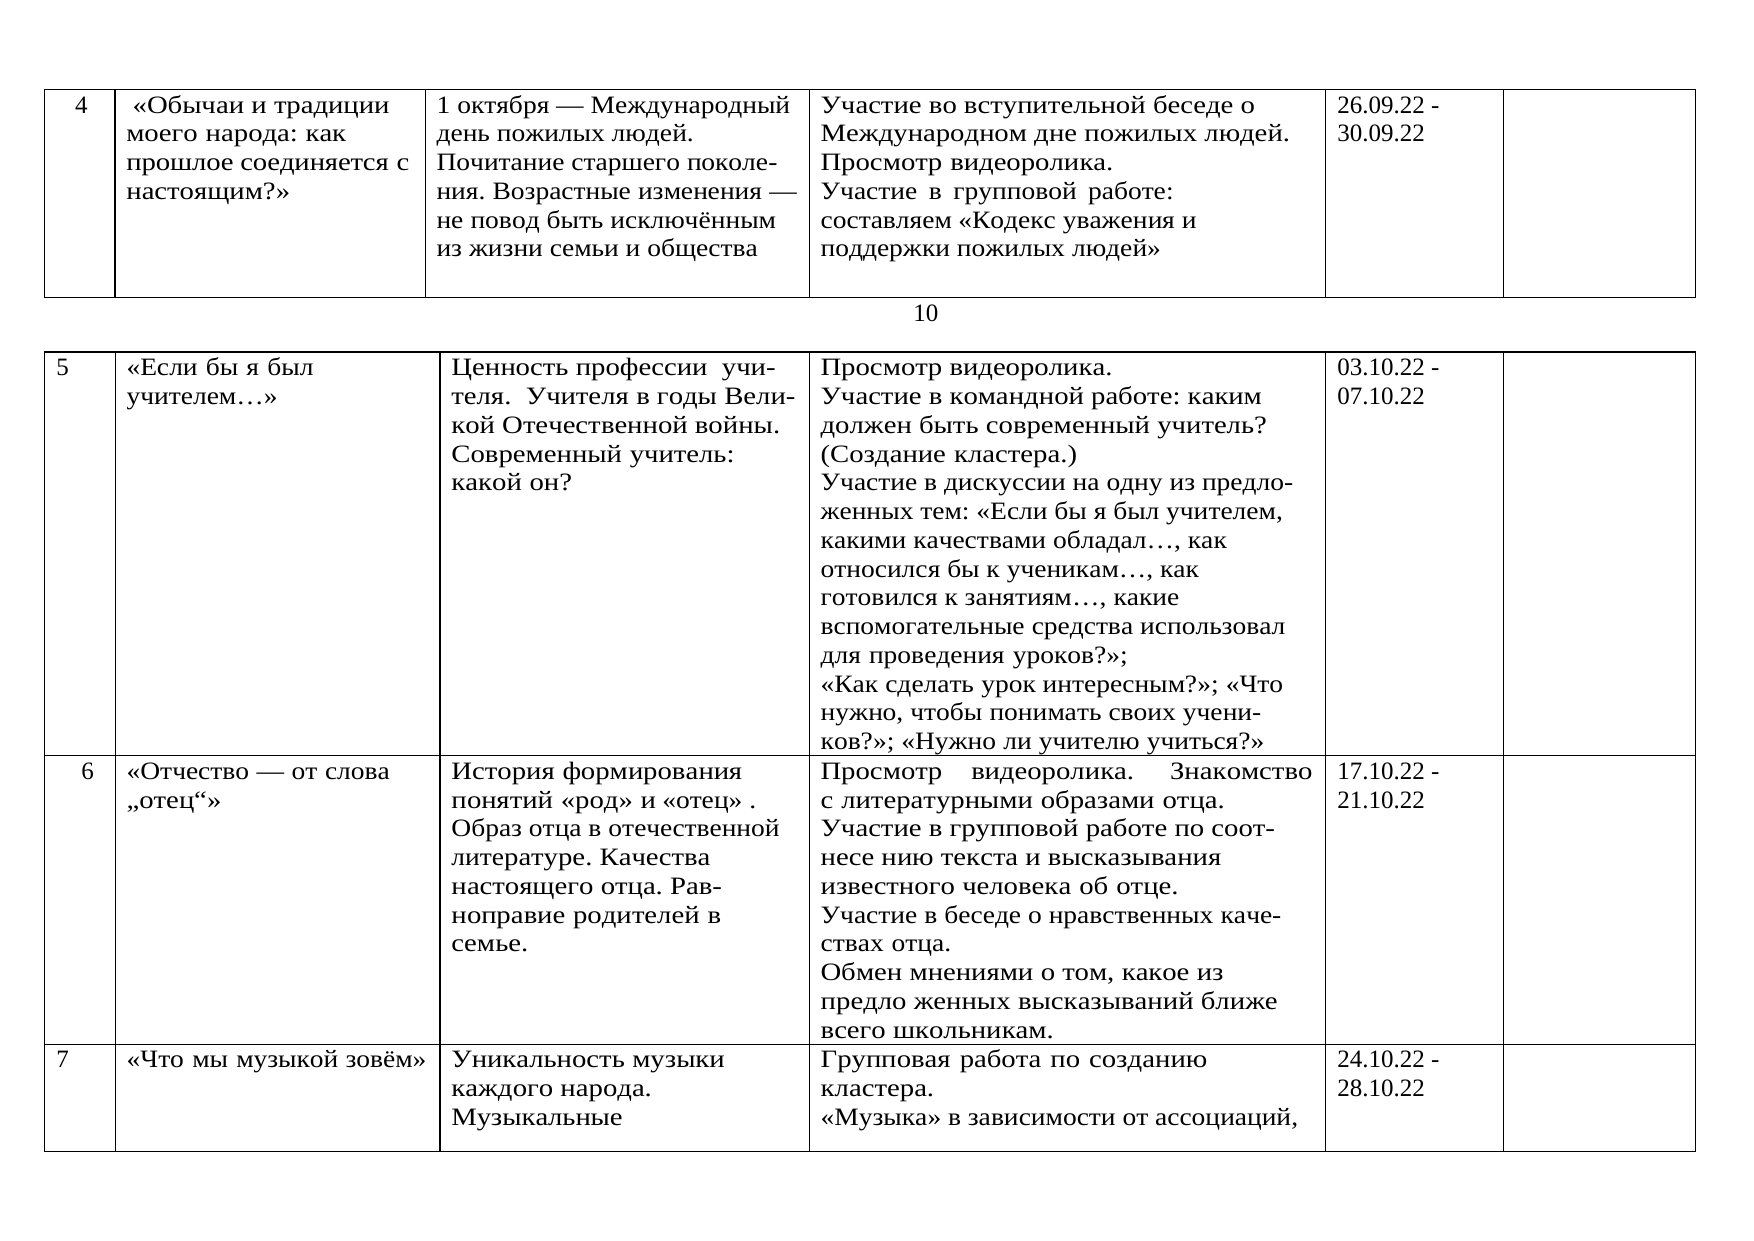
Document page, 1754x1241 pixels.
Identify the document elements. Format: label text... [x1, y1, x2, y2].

table_header 03.10.22 -07.10.22 [1326, 353, 1503, 755]
table_cell Участие во вступительной беседе о Международном дне пожилых людей. Просмотр видеоролика. Участие в групповой работе: составляем «Кодекс уважения и поддержки пожилых людей» [810, 90, 1325, 297]
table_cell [441, 1045, 809, 1151]
table_cell История формирования понятий «род» и «отец» . Образ отца в отечественной литературе. Качества настоящего отца. Рав- ноправие родителей в семье. [441, 756, 809, 1043]
table_header [1504, 353, 1695, 755]
table_header Просмотр видеоролика. Участие в командной работе: каким должен быть современный учитель? (Создание кластера.) Участие в дискуссии на одну из предло- женных тем: «Если бы я был учителем, какими качествами обладал…, как относился бы к ученикам…, как готовился к занятиям…, какие вспомогательные средства использовал для проведения уроков?»; «Как сделать урок интересным?»; «Что нужно, чтобы понимать своих учени- ков?»; «Нужно ли учителю учиться?» [810, 353, 1325, 755]
table_cell Просмотр видеоролика. Знакомство с литературными образами отца. Участие в групповой работе по соот-несе нию текста и высказывания известного человека об отце. Участие в беседе о нравственных каче- ствах отца. Обмен мнениями о том, какое из предло женных высказываний ближе всего школьникам. [810, 756, 1325, 1043]
table_cell 4 [45, 90, 114, 297]
table_cell [1504, 90, 1695, 297]
table_cell 1 октября — Международный день пожилых людей. Почитание старшего поколе- ния. Возрастные изменения — не повод быть исключённым из жизни семьи и общества [426, 90, 809, 297]
table_header «Если бы я был учителем…» [116, 353, 439, 755]
table_cell 17.10.22 -21.10.22 [1326, 756, 1503, 1043]
text 10 [44, 298, 1724, 326]
table_cell 26.09.22 -30.09.22 [1326, 90, 1503, 297]
table_cell [1504, 1045, 1695, 1151]
table_header 5 [45, 353, 115, 755]
table_cell 7 [45, 1045, 115, 1151]
table_cell 6 [45, 756, 115, 1043]
table_header Ценность профессии учи-теля. Учителя в годы Вели-кой Отечественной войны. Современный учитель: какой он? [441, 353, 809, 755]
table_cell «Отчество — от слова „отец“» [116, 756, 439, 1043]
table_cell [1504, 756, 1695, 1043]
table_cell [810, 1045, 1325, 1151]
table_cell «Обычаи и традиции моего народа: как прошлое соединяется с настоящим?» [116, 90, 425, 297]
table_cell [116, 1045, 439, 1151]
table_cell 24.10.22 -28.10.22 [1326, 1045, 1503, 1151]
